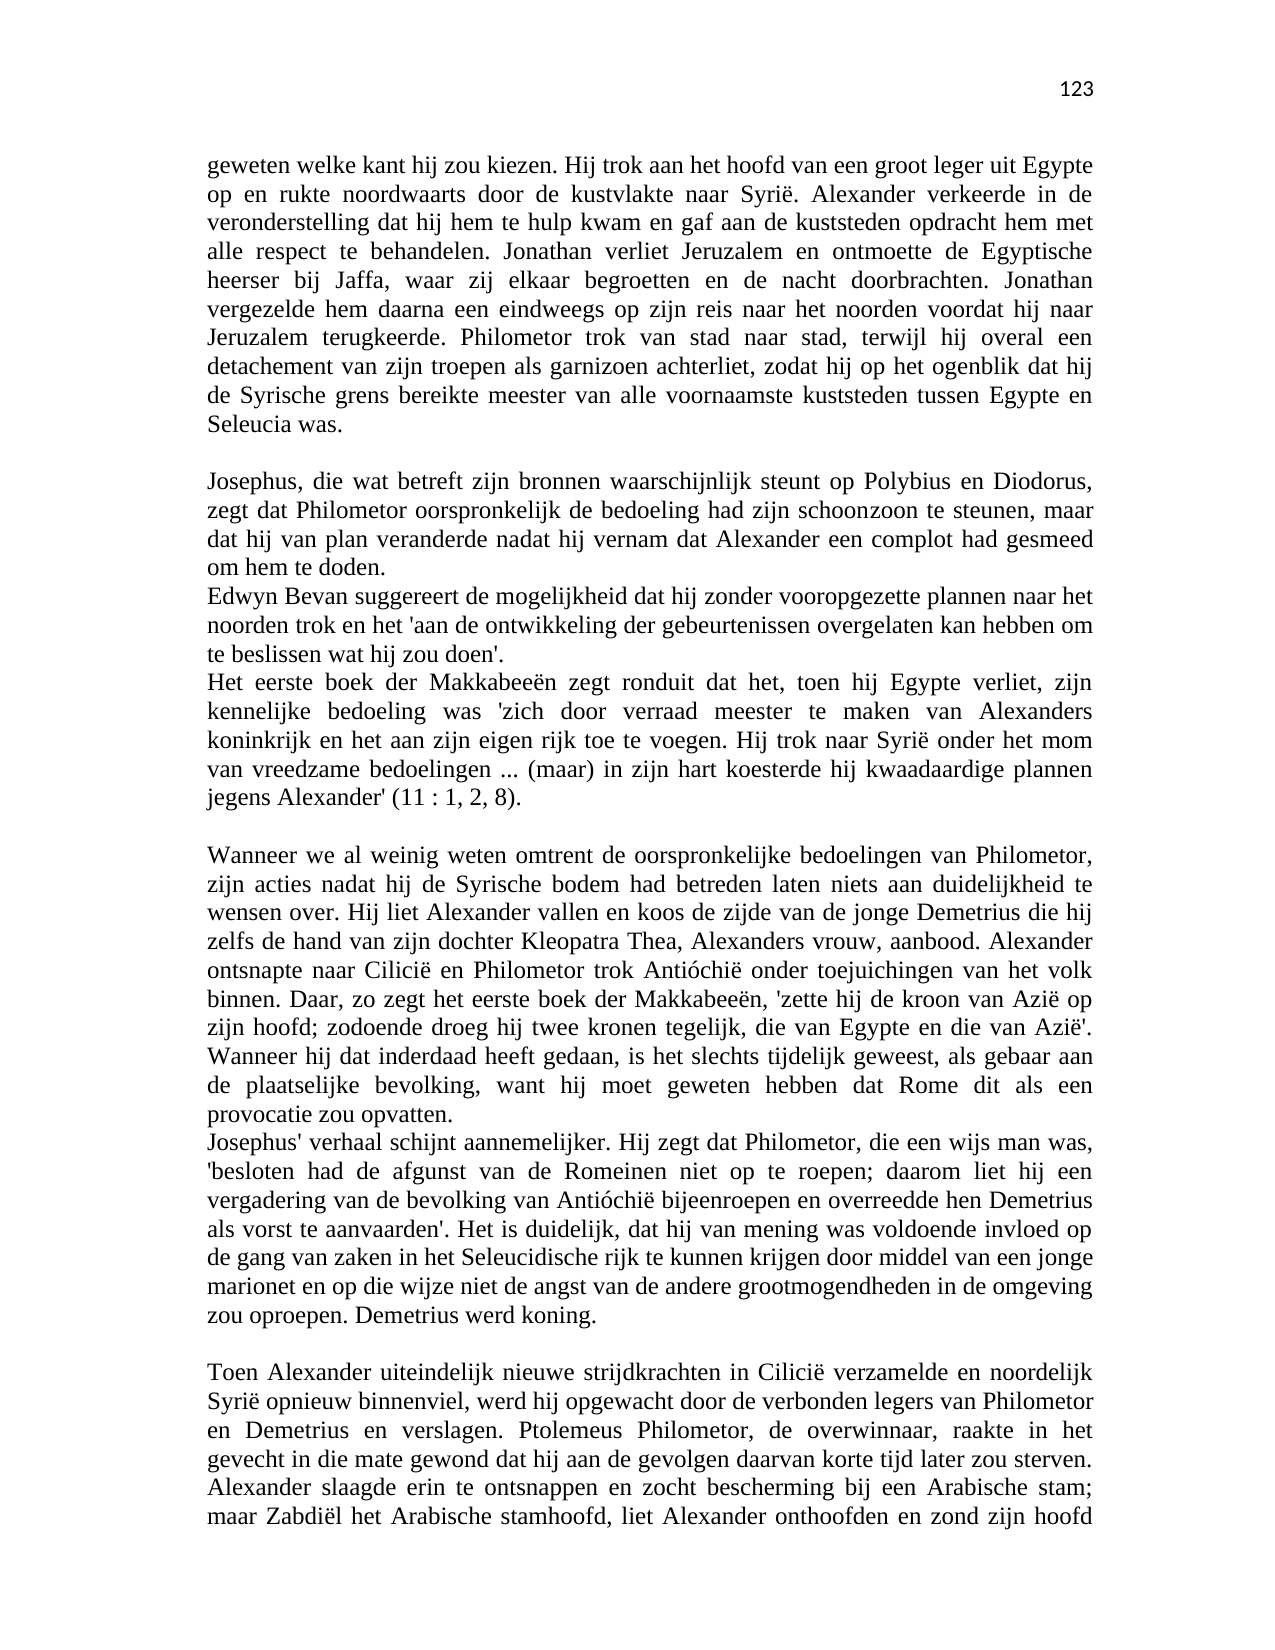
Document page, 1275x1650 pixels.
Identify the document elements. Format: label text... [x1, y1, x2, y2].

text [207, 1357, 1094, 1530]
text Edwyn Bevan suggereert de mogelijkheid dat hij zonder vooropgezette plannen naar het noorden trok en het 'aan de ontwikkeling der gebeurtenissen overgelaten kan hebben om te beslissen wat hij zou doen'. [207, 581, 1094, 667]
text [207, 150, 1094, 437]
text Het eerste boek der Makkabeeën zegt ronduit dat het, toen hij Egypte verliet, zijn kennelijke bedoeling was 'zich door verraad meester te maken van Alexanders koninkrijk en het aan zijn eigen rijk toe te voegen. Hij trok naar Syrië onder het mom van vreedzame bedoelingen ... (maar) in zijn hart koesterde hij kwaadaardige plannen jegens Alexander' (11 : 1, 2, 8). [207, 667, 1094, 811]
text Wanneer we al weinig weten omtrent de oorspronkelijke bedoelingen van Philometor, zijn acties nadat hij de Syrische bodem had betreden laten niets aan duidelijkheid te wensen over. Hij liet Alexander vallen en koos de zijde van de jonge Demetrius die hij zelfs de hand van zijn dochter Kleopatra Thea, Alexanders vrouw, aanbood. Alexander ontsnapte naar Cilicië en Philometor trok Antióchië onder toejuichingen van het volk binnen. Daar, zo zegt het eerste boek der Makkabeeën, 'zette hij de kroon van Azië op zijn hoofd; zodoende droeg hij twee kronen tegelijk, die van Egypte en die van Azië'. Wanneer hij dat inderdaad heeft gedaan, is het slechts tijdelijk geweest, als gebaar aan de plaatselijke bevolking, want hij moet geweten hebben dat Rome dit als een provocatie zou opvatten. [207, 840, 1094, 1127]
text Josephus, die wat betreft zijn bronnen waarschijnlijk steunt op Polybius en Diodorus, zegt dat Philometor oorspronkelijk de bedoeling had zijn schoonzoon te steunen, maar dat hij van plan veranderde nadat hij vernam dat Alexander een complot had gesmeed om hem te doden. [207, 466, 1094, 581]
text Josephus' verhaal schijnt aannemelijker. Hij zegt dat Philometor, die een wijs man was, 'besloten had de afgunst van de Romeinen niet op te roepen; daarom liet hij een vergadering van de bevolking van Antióchië bijeenroepen en overreedde hen Demetrius als vorst te aanvaarden'. Het is duidelijk, dat hij van mening was voldoende invloed op de gang van zaken in het Seleucidische rijk te kunnen krijgen door middel van een jonge marionet en op die wijze niet de angst van de andere grootmogendheden in de omgeving zou oproepen. Demetrius werd koning. [207, 1127, 1094, 1329]
